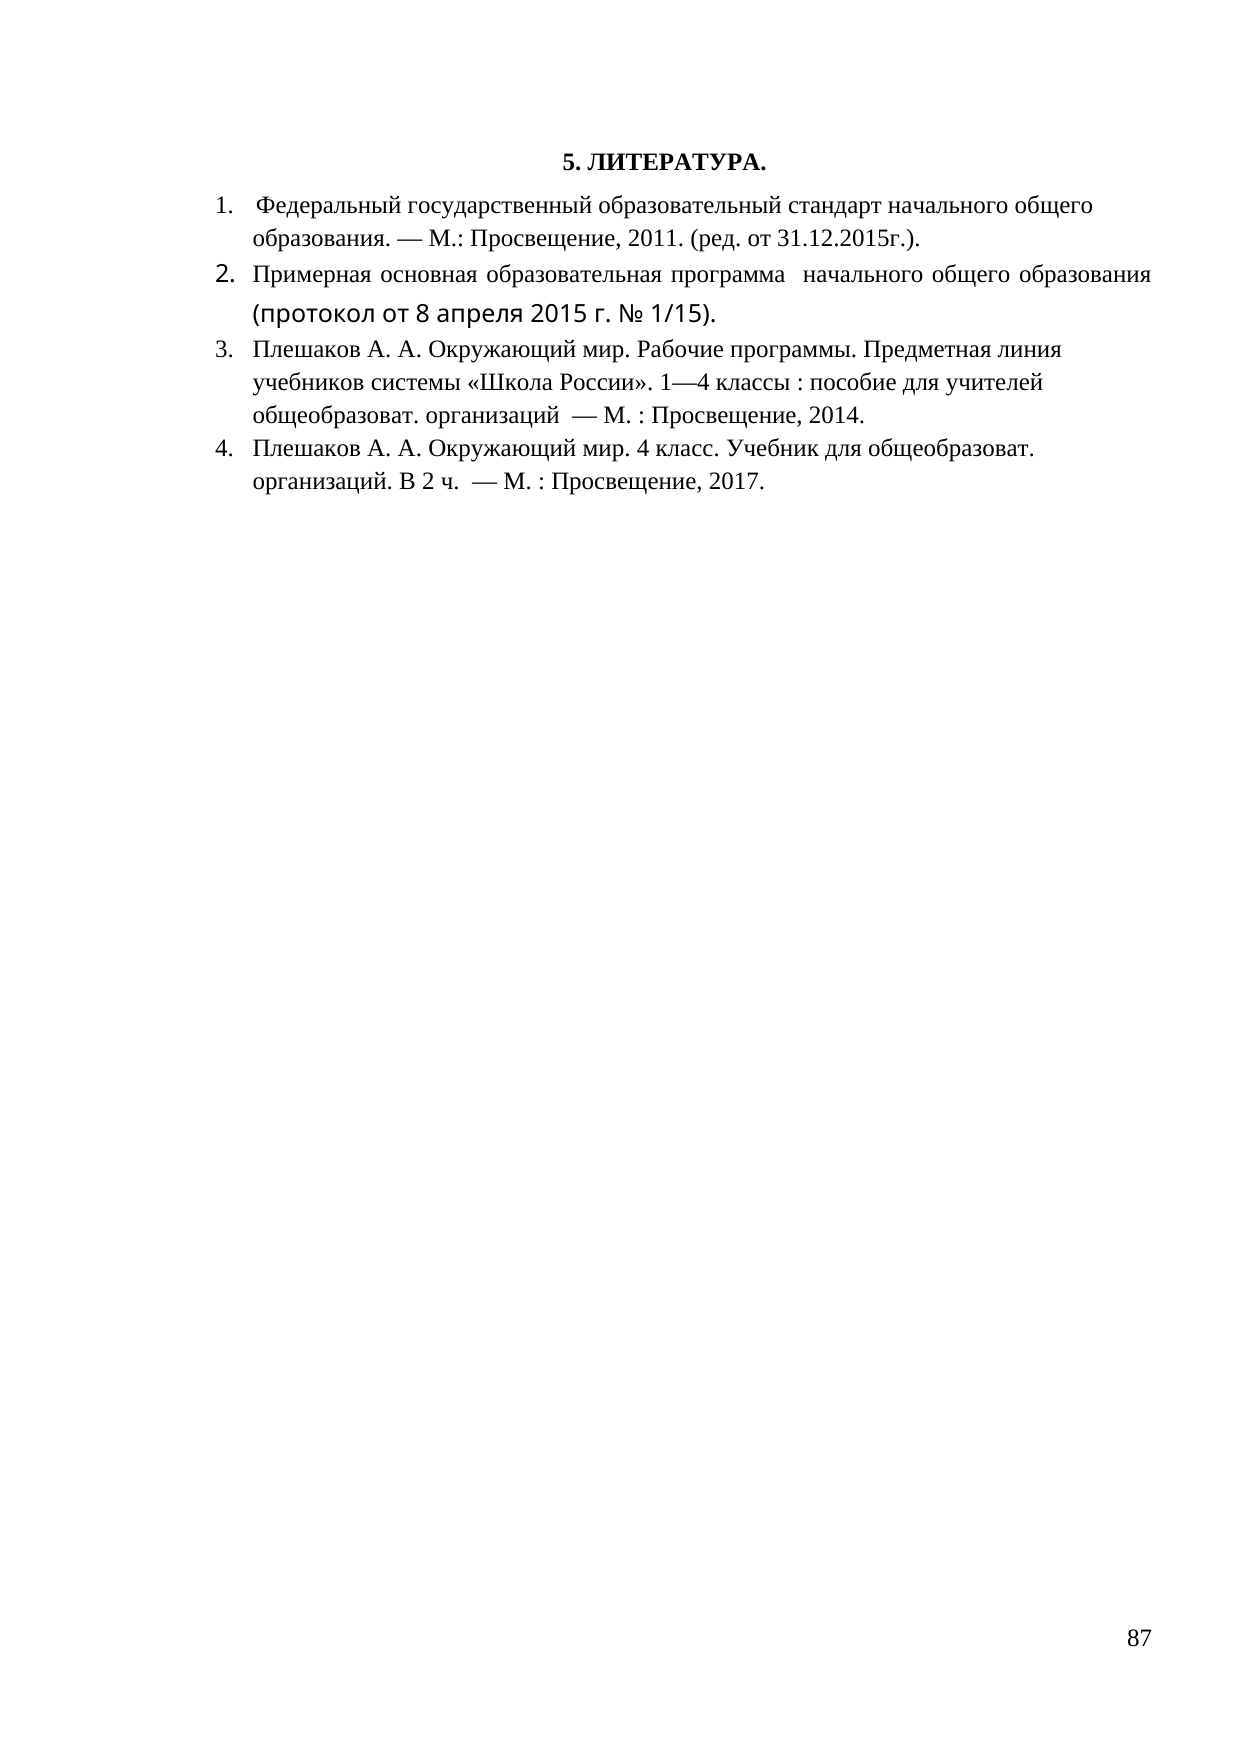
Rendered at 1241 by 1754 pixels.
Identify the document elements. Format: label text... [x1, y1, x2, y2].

list Примерная основная образовательная программа начального общего образования (протокол от 8 апреля 2015 г. № 1/15). [215, 256, 1152, 329]
list Плешаков А. А. Окружающий мир. Рабочие программы. Предметная линия учебников системы «Школа России». 1—4 классы : пособие для учителей общеобразоват. организаций — М. : Просвещение, 2014. [215, 334, 1152, 429]
list Плешаков А. А. Окружающий мир. 4 класс. Учебник для общеобразоват. организаций. В 2 ч. — М. : Просвещение, 2017. [215, 433, 1152, 495]
text 5. ЛИТЕРАТУРА. [177, 147, 1152, 176]
list Федеральный государственный образовательный стандарт начального общего образования. — М.: Просвещение, 2011. (ред. от 31.12.2015г.). [215, 190, 1152, 252]
